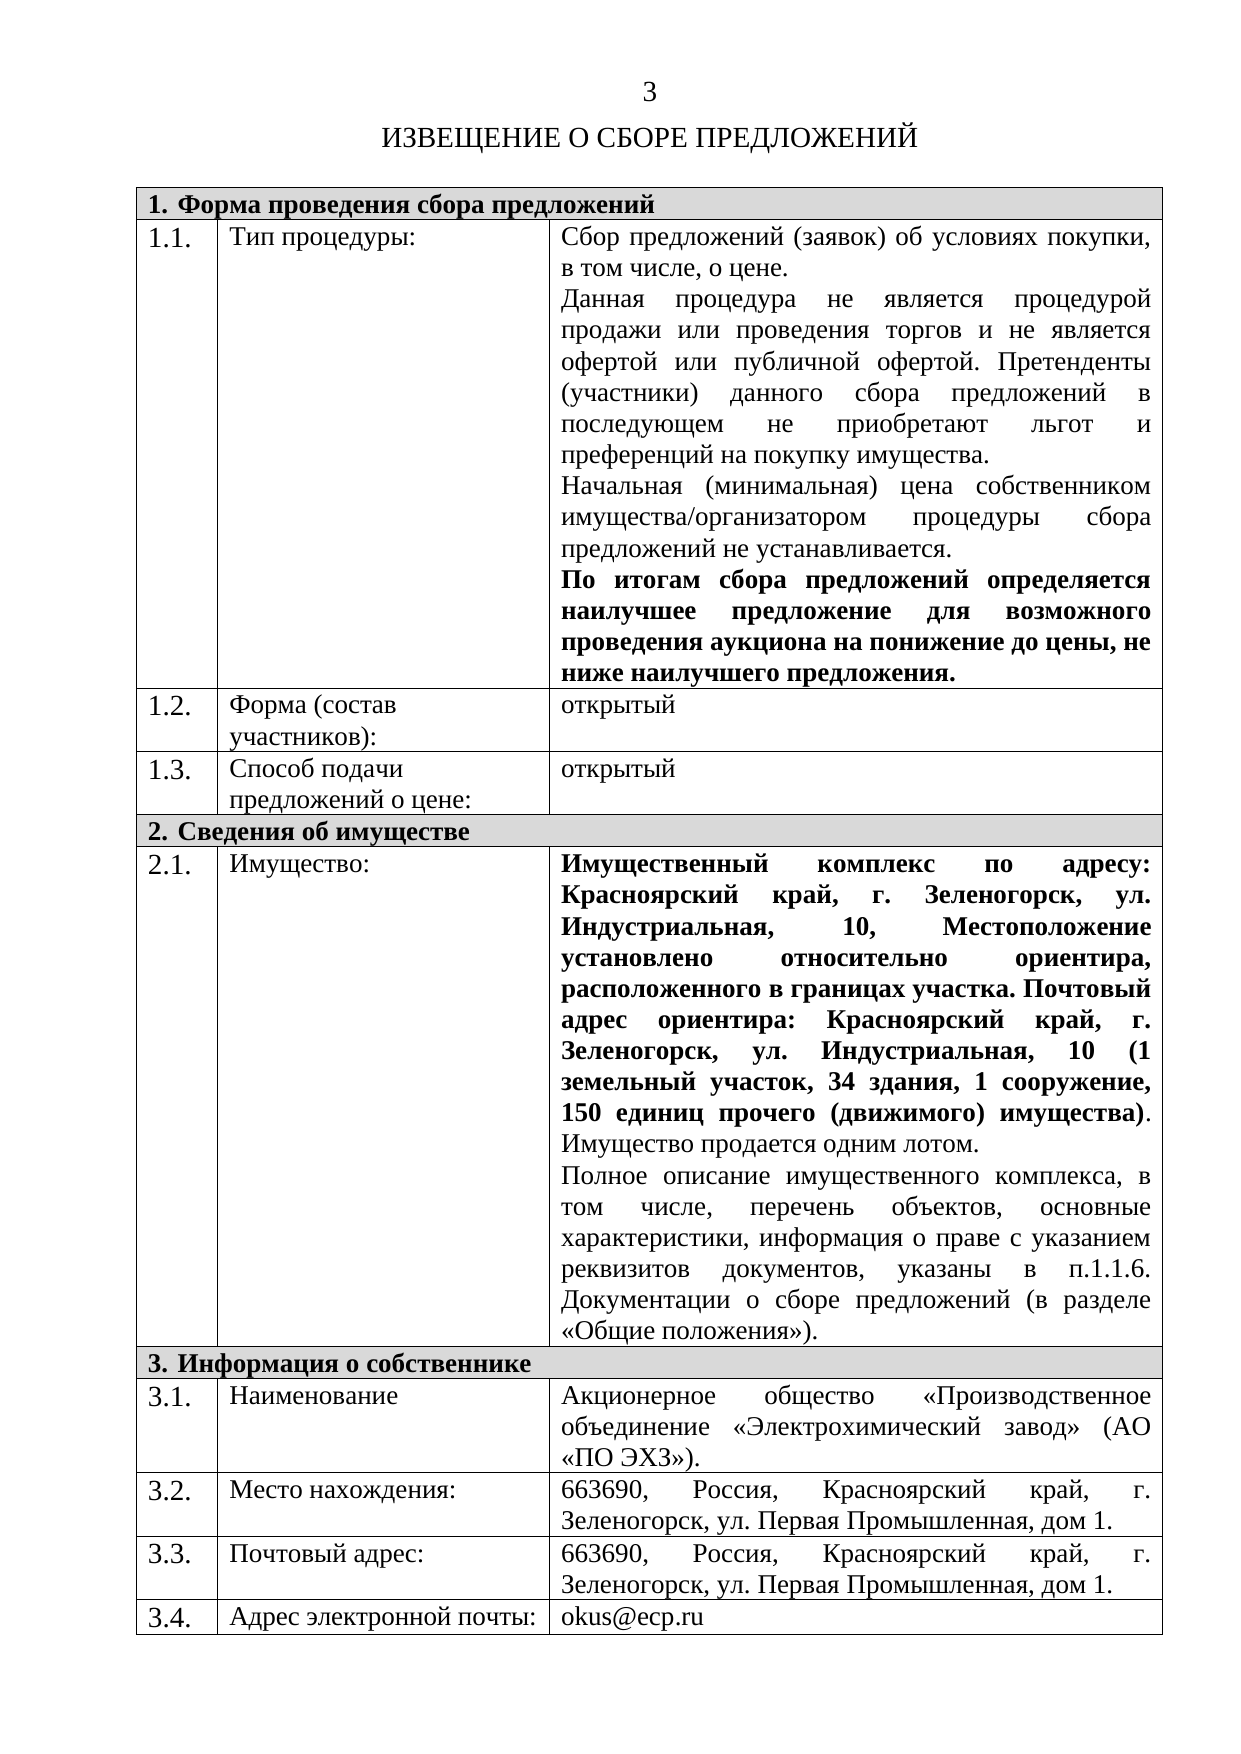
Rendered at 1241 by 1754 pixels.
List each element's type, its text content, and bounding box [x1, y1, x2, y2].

table_cell Информация о собственнике [137, 1347, 1162, 1378]
table_cell [137, 220, 217, 687]
table_cell Сведения об имуществе [137, 815, 1162, 846]
text Извещение о СБОРЕ ПРЕДЛОЖЕНИЙ [148, 120, 1152, 187]
table_cell [137, 847, 217, 1346]
table_cell открытый [550, 689, 1162, 751]
table_cell [137, 1600, 217, 1633]
table_cell 663690, Россия, Красноярский край, г. Зеленогорск, ул. Первая Промышленная, дом 1. [550, 1537, 1162, 1599]
table_cell Тип процедуры: [218, 220, 549, 687]
table_cell Адрес электронной почты: [218, 1600, 549, 1633]
table_cell [137, 1473, 217, 1536]
table_cell Наименование [218, 1379, 549, 1472]
table_cell okus@ecp.ru [550, 1600, 1162, 1633]
table_cell [137, 752, 217, 814]
table_cell Сбор предложений (заявок) об условиях покупки, в том числе, о цене. Данная процедура не является процедурой продажи или проведения торгов и не является офертой или публичной офертой. Претенденты (участники) данного сбора предложений в последующем не приобретают льгот и преференций на покупку имущества. Начальная (минимальная) цена собственником имущества/организатором процедуры сбора предложений не устанавливается. По итогам сбора предложений определяется наилучшее предложение для возможного проведения аукциона на понижение до цены, не ниже наилучшего предложения. [550, 220, 1162, 687]
table_cell Акционерное общество «Производственное объединение «Электрохимический завод» (АО «ПО ЭХЗ»). [550, 1379, 1162, 1472]
table_cell открытый [550, 752, 1162, 814]
table_cell [137, 1537, 217, 1599]
table_cell Способ подачи предложений о цене: [218, 752, 549, 814]
table_cell Место нахождения: [218, 1473, 549, 1536]
table_cell [137, 1379, 217, 1472]
table_cell Почтовый адрес: [218, 1537, 549, 1599]
table_cell Имущество: [218, 847, 549, 1346]
table_cell [137, 689, 217, 751]
table_header Форма проведения сбора предложений [137, 188, 1162, 219]
table_cell Форма (состав участников): [218, 689, 549, 751]
table_cell 663690, Россия, Красноярский край, г. Зеленогорск, ул. Первая Промышленная, дом 1. [550, 1473, 1162, 1536]
table_cell Имущественный комплекс по адресу: Красноярский край, г. Зеленогорск, ул. Индустриальная, 10, Местоположение установлено относительно ориентира, расположенного в границах участка. Почтовый адрес ориентира: Красноярский край, г. Зеленогорск, ул. Индустриальная, 10 (1 земельный участок, 34 здания, 1 сооружение, 150 единиц прочего (движимого) имущества). Имущество продается одним лотом. Полное описание имущественного комплекса, в том числе, перечень объектов, основные характеристики, информация о праве с указанием реквизитов документов, указаны в п.1.1.6. Документации о сборе предложений (в разделе «Общие положения»). [550, 847, 1162, 1346]
